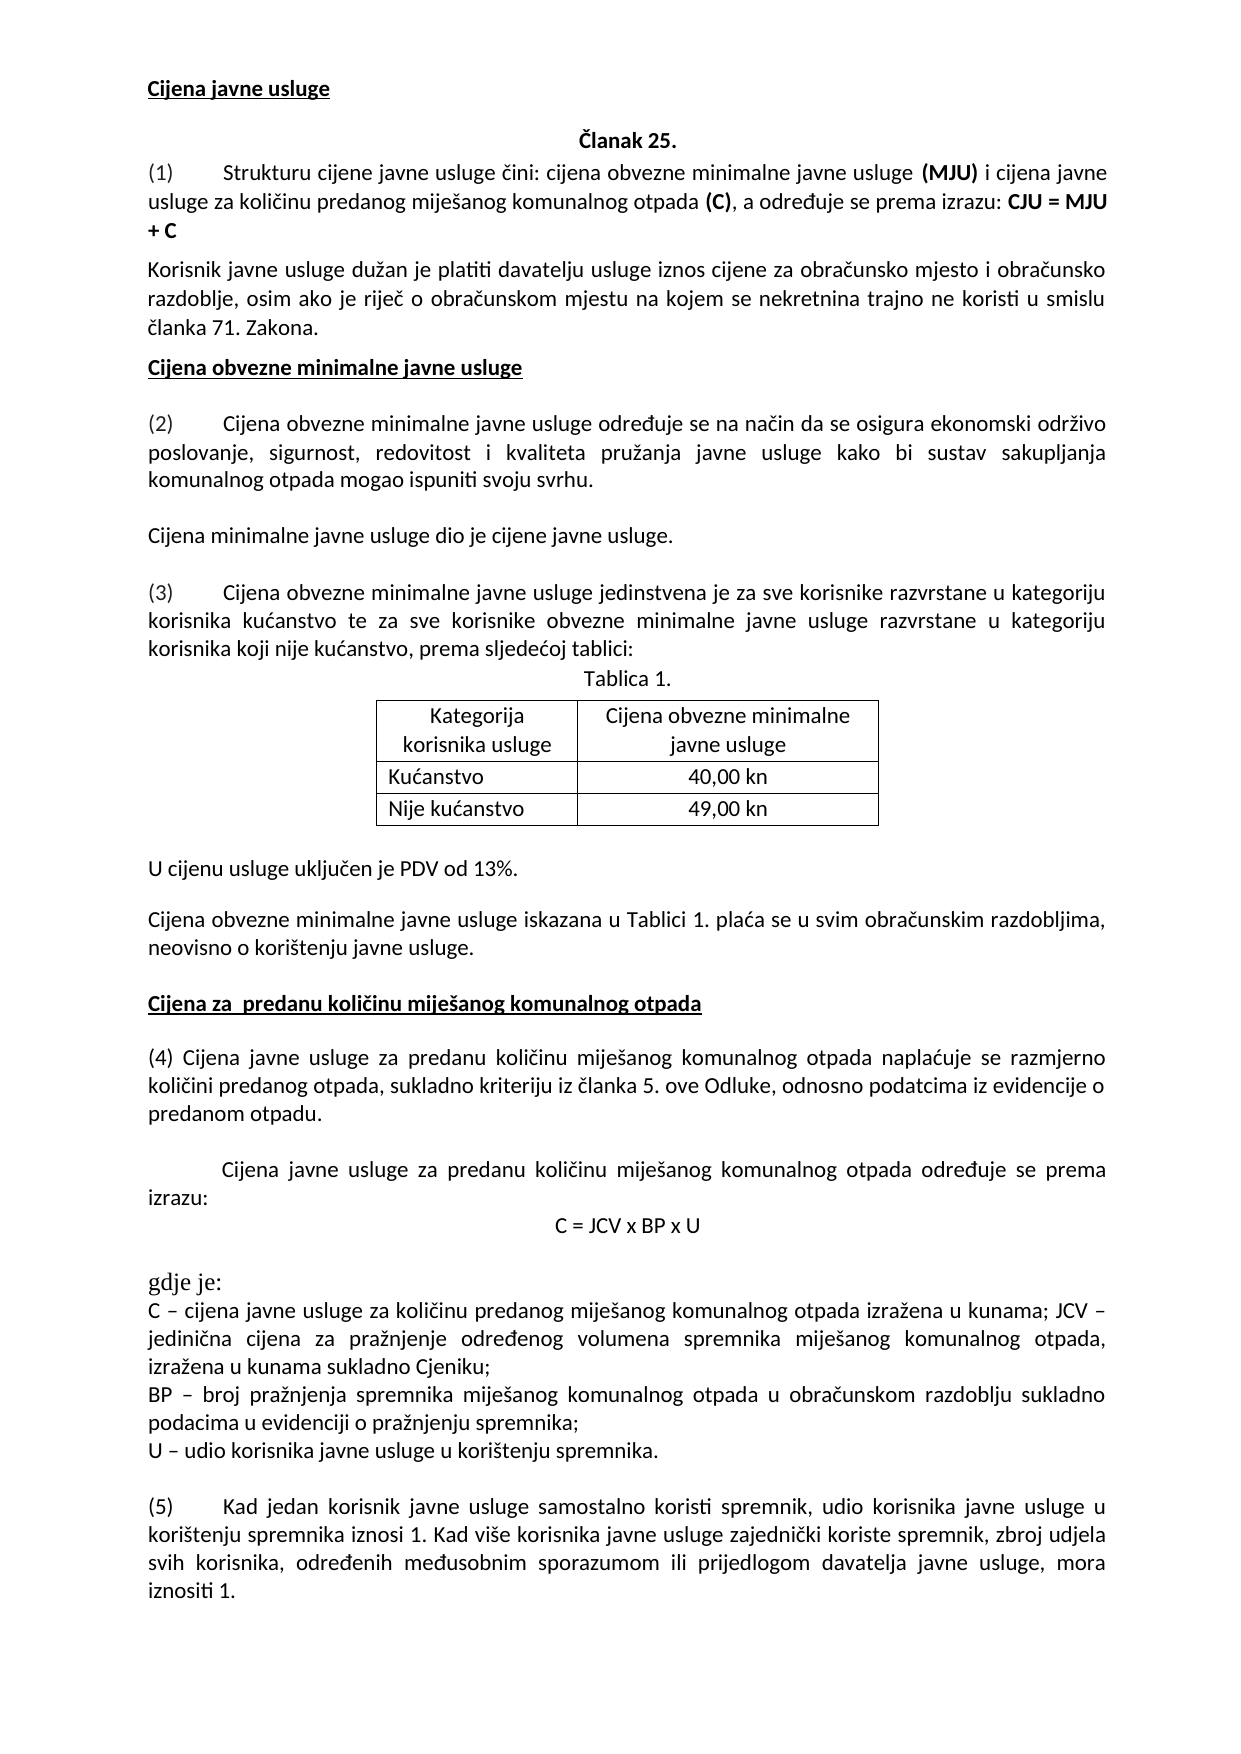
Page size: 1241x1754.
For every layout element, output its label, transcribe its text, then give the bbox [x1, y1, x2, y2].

subtitle Cijena javne usluge [147, 74, 1107, 102]
table_cell Kućanstvo [377, 762, 577, 793]
table_cell Nije kućanstvo [377, 794, 577, 825]
text U cijenu usluge uključen je PDV od 13%. [148, 854, 1107, 882]
text Cijena obvezne minimalne javne usluge [148, 353, 1107, 382]
text gdje je: [148, 1267, 1107, 1296]
text Cijena javne usluge za predanu količinu miješanog komunalnog otpada određuje se prema izrazu: [148, 1155, 1107, 1211]
list Cijena obvezne minimalne javne usluge jedinstvena je za sve korisnike razvrstane u kategoriju korisnika kućanstvo te za sve korisnike obvezne minimalne javne usluge razvrstane u kategoriju korisnika koji nije kućanstvo, prema sljedećoj tablici: [148, 578, 1107, 662]
text U – udio korisnika javne usluge u korištenju spremnika. [148, 1436, 1107, 1464]
text BP – broj pražnjenja spremnika miješanog komunalnog otpada u obračunskom razdoblju sukladno podacima u evidenciji o pražnjenju spremnika; [148, 1380, 1107, 1436]
text Cijena za predanu količinu miješanog komunalnog otpada [148, 989, 1107, 1017]
text C – cijena javne usluge za količinu predanog miješanog komunalnog otpada izražena u kunama; JCV – jedinična cijena za pražnjenje određenog volumena spremnika miješanog komunalnog otpada, izražena u kunama sukladno Cjeniku; [148, 1296, 1107, 1380]
table_cell 49,00 kn [578, 794, 878, 825]
text (4) Cijena javne usluge za predanu količinu miješanog komunalnog otpada naplaćuje se razmjerno količini predanog otpada, sukladno kriteriju iz članka 5. ove Odluke, odnosno podatcima iz evidencije o predanom otpadu. [148, 1043, 1107, 1127]
text Korisnik javne usluge dužan je platiti davatelju usluge iznos cijene za obračunsko mjesto i obračunsko razdoblje, osim ako je riječ o obračunskom mjestu na kojem se nekretnina trajno ne koristi u smislu članka 71. Zakona. [147, 255, 1107, 341]
table_header Cijena obvezne minimalne javne usluge [578, 701, 878, 761]
text Cijena minimalne javne usluge dio je cijene javne usluge. [148, 522, 1107, 550]
text (5) Kad jedan korisnik javne usluge samostalno koristi spremnik, udio korisnika javne usluge u korištenju spremnika iznosi 1. Kad više korisnika javne usluge zajednički koriste spremnik, zbroj udjela svih korisnika, određenih međusobnim sporazumom ili prijedlogom davatelja javne usluge, mora iznositi 1. [148, 1492, 1107, 1604]
text Tablica 1. [148, 664, 1107, 692]
table_header Kategorija korisnika usluge [377, 701, 577, 761]
list Cijena obvezne minimalne javne usluge određuje se na način da se osigura ekonomski održivo poslovanje, sigurnost, redovitost i kvaliteta pružanja javne usluge kako bi sustav sakupljanja komunalnog otpada mogao ispuniti svoju svrhu. [148, 409, 1107, 494]
table_cell 40,00 kn [578, 762, 878, 793]
text C = JCV x BP x U [148, 1211, 1107, 1239]
list Strukturu cijene javne usluge čini: cijena obvezne minimalne javne usluge (MJU) i cijena javne usluge za količinu predanog miješanog komunalnog otpada (C), a određuje se prema izrazu: CJU = MJU + C [148, 158, 1107, 244]
text Cijena obvezne minimalne javne usluge iskazana u Tablici 1. plaća se u svim obračunskim razdobljima, neovisno o korištenju javne usluge. [148, 905, 1107, 961]
text Članak 25. [149, 127, 1107, 154]
